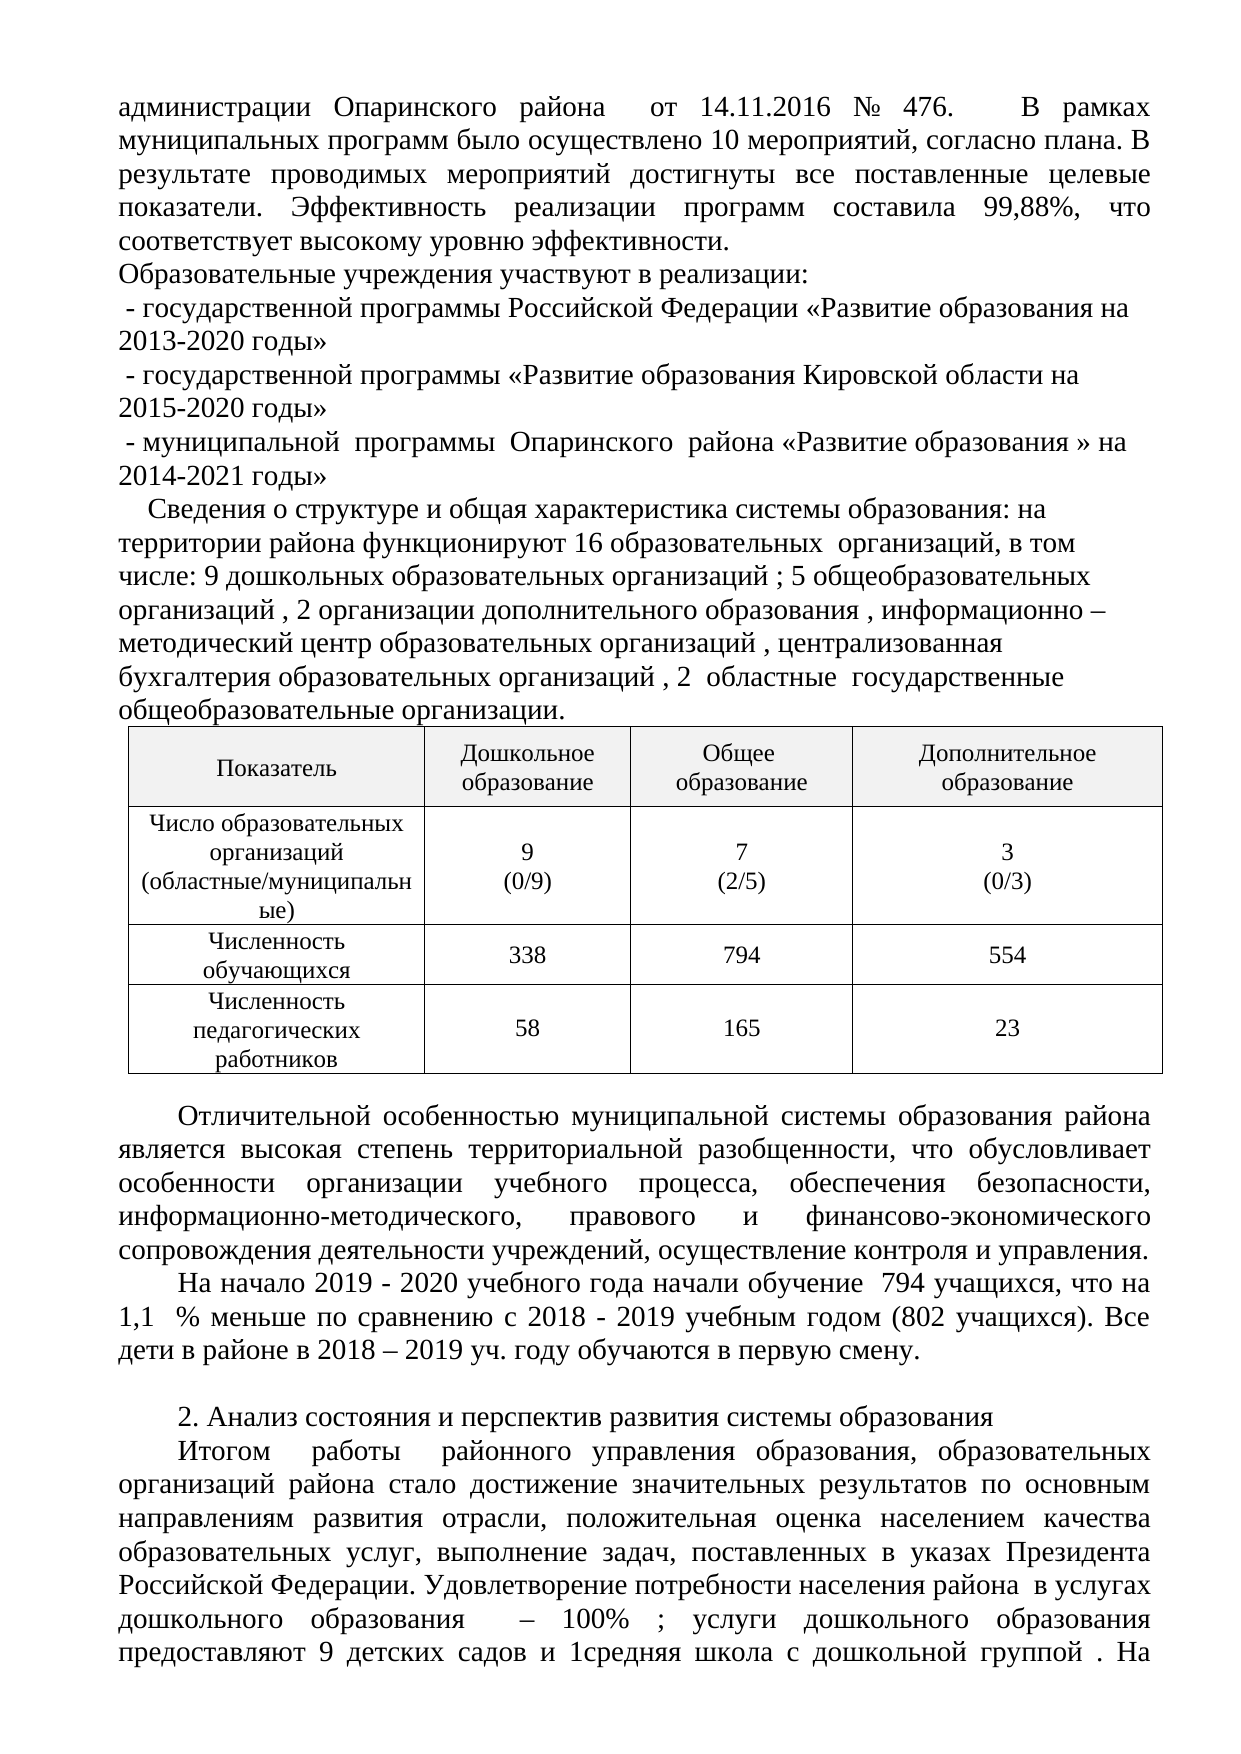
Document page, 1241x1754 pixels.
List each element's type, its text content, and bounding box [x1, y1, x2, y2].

table_header Показатель [129, 727, 424, 806]
text 2. Анализ состояния и перспектив развития системы образования [177, 1399, 1152, 1433]
table_cell 23 [853, 985, 1162, 1072]
text На начало 2019 - 2020 учебного года начали обучение 794 учащихся, что на 1,1 % меньше по сравнению с 2018 - 2019 учебным годом (802 учащихся). Все дети в районе в 2018 – 2019 уч. году обучаются в первую смену. [118, 1265, 1152, 1366]
table_cell Численность педагогических работников [129, 985, 424, 1072]
table_cell 794 [631, 925, 852, 984]
text - государственной программы «Развитие образования Кировской области на 2015-2020 годы» [118, 357, 1152, 424]
table_cell 3 (0/3) [853, 807, 1162, 923]
text - государственной программы Российской Федерации «Развитие образования на 2013-2020 годы» [118, 290, 1152, 357]
text Образовательные учреждения участвуют в реализации: [118, 256, 1152, 290]
table_cell Число образовательных организаций (областные/муниципальные) [129, 807, 424, 923]
table_cell 7 (2/5) [631, 807, 852, 923]
table_header Общее образование [631, 727, 852, 806]
text Сведения о структуре и общая характеристика системы образования: на территории района функционируют 16 образовательных организаций, в том числе: 9 дошкольных образовательных организаций ; 5 общеобразовательных организаций , 2 организации дополнительного образования , информационно – методический центр образовательных организаций , централизованная бухгалтерия образовательных организаций , 2 областные государственные общеобразовательные организации. [118, 491, 1152, 726]
table_header Дополнительное образование [853, 727, 1162, 806]
text Отличительной особенностью муниципальной системы образования района является высокая степень территориальной разобщенности, что обусловливает особенности организации учебного процесса, обеспечения безопасности, информационно-методического, правового и финансово-экономического сопровождения деятельности учреждений, осуществление контроля и управления. [118, 1098, 1152, 1265]
text - муниципальной программы Опаринского района «Развитие образования » на 2014-2021 годы» [118, 424, 1152, 491]
table_header Дошкольное образование [425, 727, 630, 806]
table_cell 165 [631, 985, 852, 1072]
table_cell 338 [425, 925, 630, 984]
table_cell Численность обучающихся [129, 925, 424, 984]
table_cell 58 [425, 985, 630, 1072]
table_cell 554 [853, 925, 1162, 984]
table_cell 9 (0/9) [425, 807, 630, 923]
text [118, 89, 1152, 256]
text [118, 1433, 1152, 1668]
